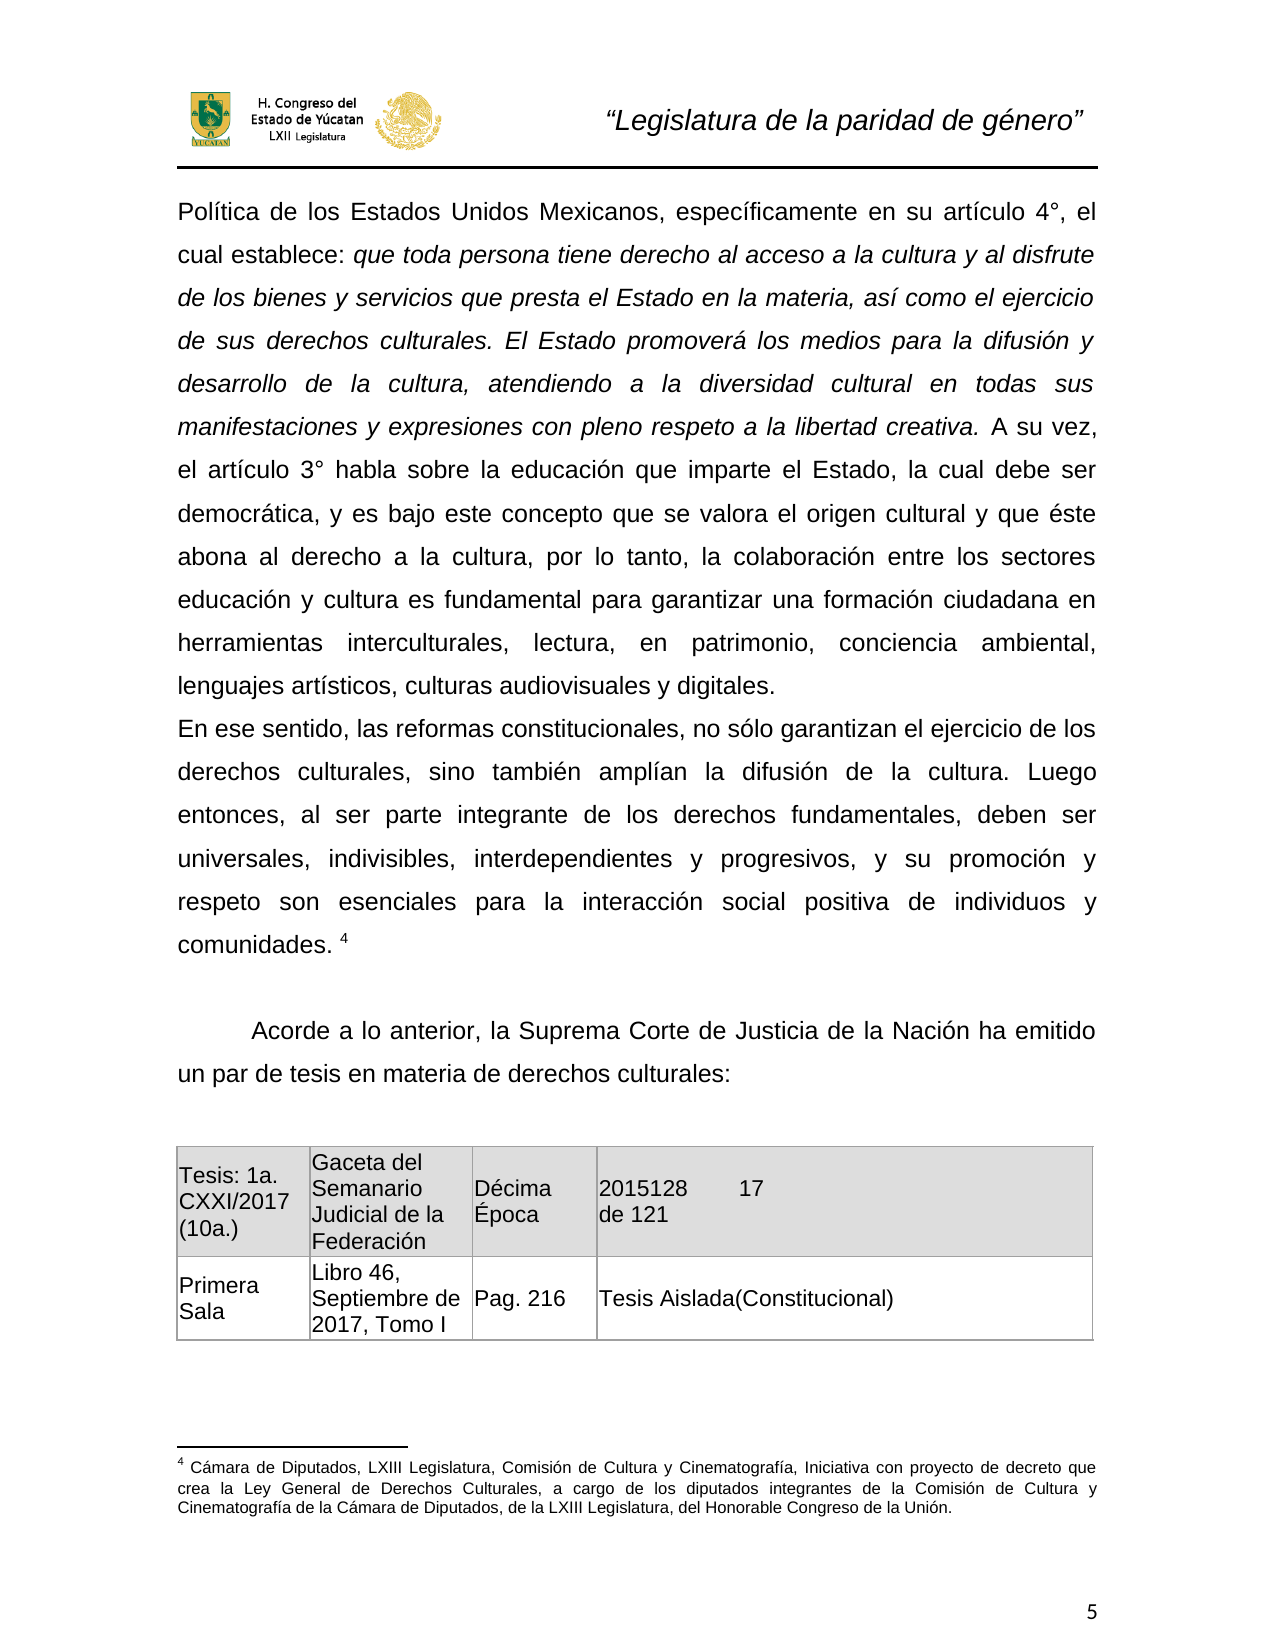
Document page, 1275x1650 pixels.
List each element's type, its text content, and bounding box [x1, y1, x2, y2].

table_header 2015128 17 de 121 [598, 1147, 1092, 1256]
table_cell Tesis Aislada(Constitucional) [598, 1257, 1092, 1339]
table_cell Libro 46, Septiembre de 2017, Tomo I [311, 1257, 472, 1339]
text Acorde a lo anterior, la Suprema Corte de Justicia de la Nación ha emitido un par de tesis en materia de derechos culturales: [177, 1016, 1098, 1088]
table_cell Pag. 216 [473, 1257, 596, 1339]
table_header Gaceta del Semanario Judicial de la Federación [311, 1147, 472, 1256]
picture [189, 88, 443, 151]
table_header Décima Época [473, 1147, 596, 1256]
table_header Tesis: 1a. CXXI/2017 (10a.) [178, 1147, 309, 1256]
table_cell Primera Sala [178, 1257, 309, 1339]
text En ese sentido, las reformas constitucionales, no sólo garantizan el ejercicio de los derechos culturales, sino también amplían la difusión de la cultura. Luego entonces, al ser parte integrante de los derechos fundamentales, deben ser universales, indivisibles, interdependientes y progresivos, y su promoción y respeto son esenciales para la interacción social positiva de individuos y comunidades. [177, 714, 1098, 959]
